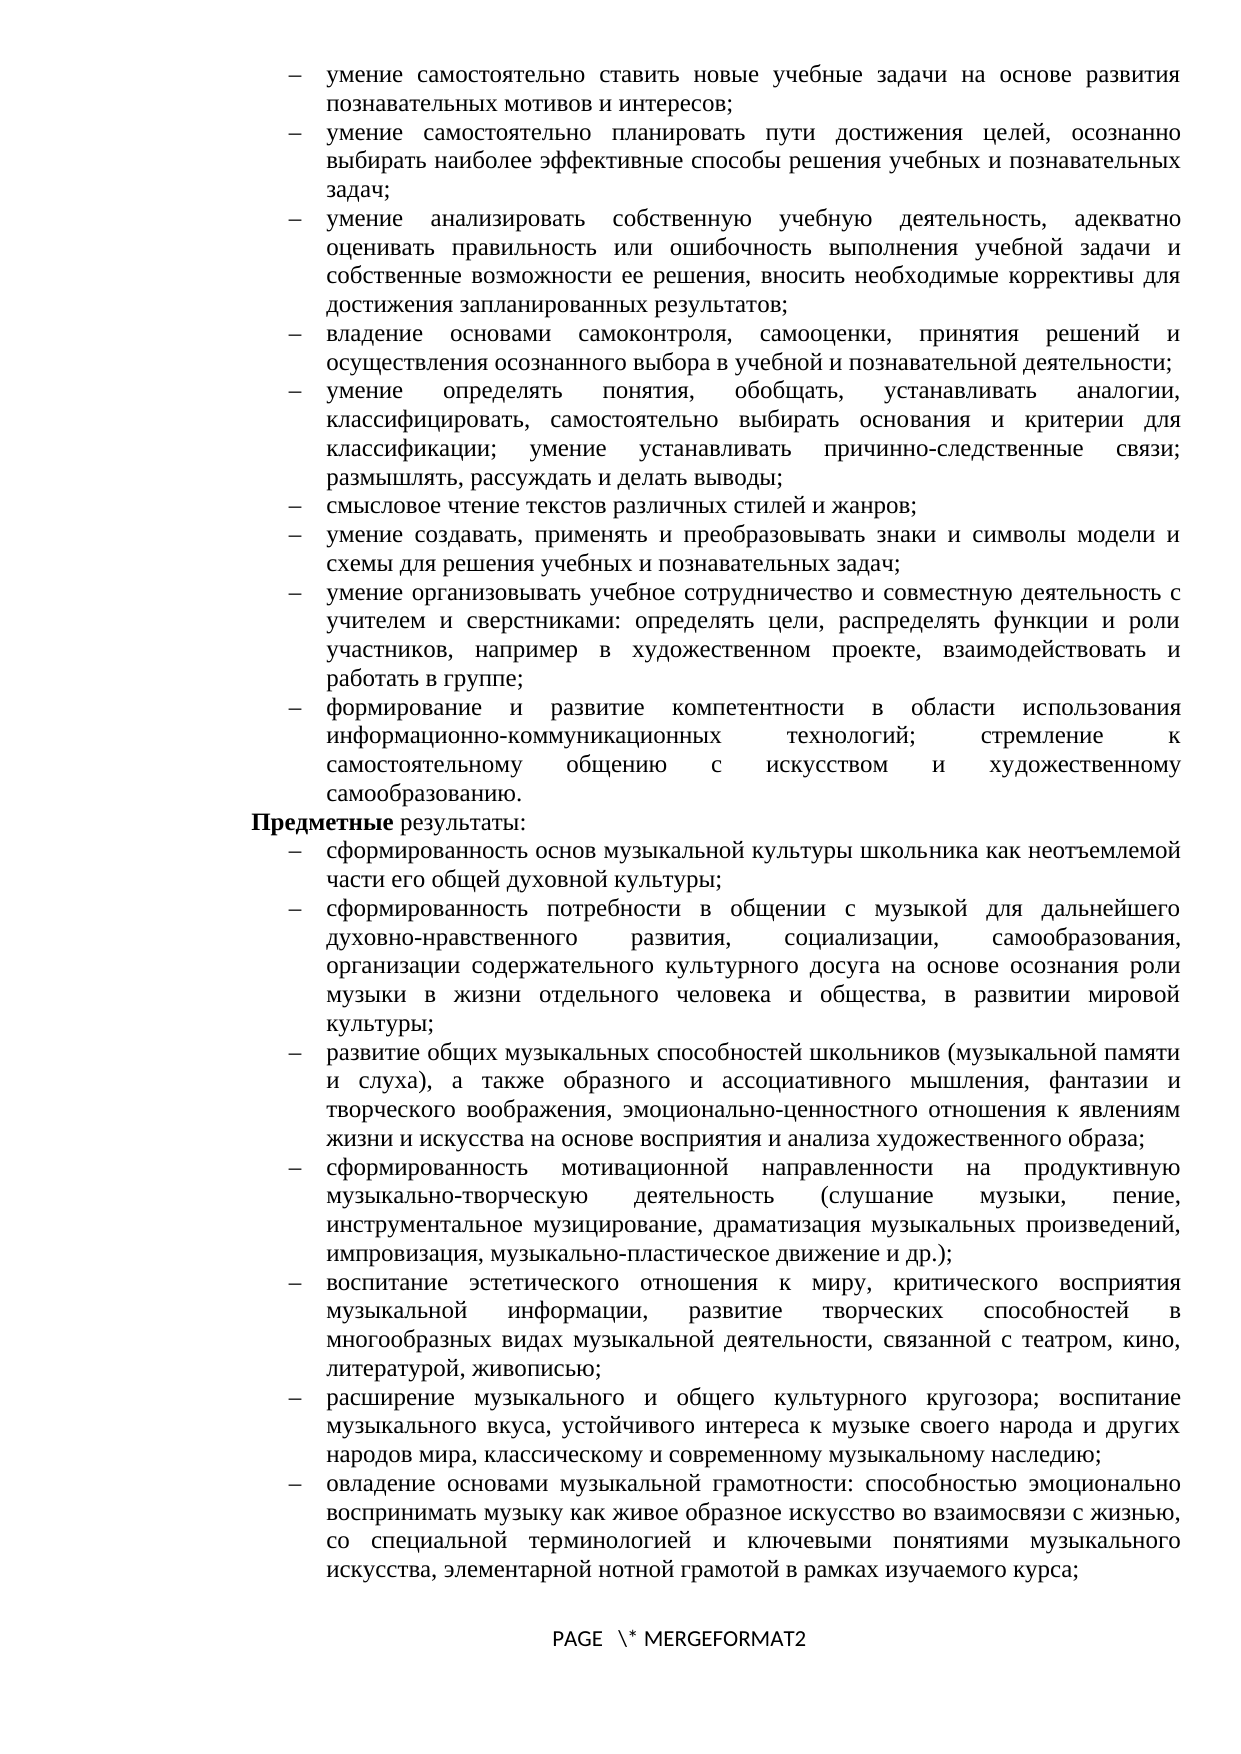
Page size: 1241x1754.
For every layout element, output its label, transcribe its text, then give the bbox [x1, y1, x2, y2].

text Предметные результаты: [177, 807, 1181, 835]
list расширение музыкального и общего культурного кругозора; воспитание музыкального вкуса, устойчивого интереса к музыке своего народа и других народов мира, классическому и современному музыкальному наследию; [288, 1382, 1181, 1468]
list смысловое чтение текстов различных стилей и жанров; [288, 490, 1181, 519]
list умение самостоятельно ставить новые учебные задачи на основе развития познавательных мотивов и интересов; [288, 59, 1181, 117]
list развитие общих музыкальных способностей школьников (музыкальной памяти и слуха), а также образного и ассоциативного мышления, фантазии и творческого воображения, эмоционально-ценностного отношения к явлениям жизни и искусства на основе восприятия и анализа художественного образа; [288, 1037, 1181, 1152]
list формирование и развитие компетентности в области использования информационно-коммуникационных технологий; стремление к самостоятельному общению с искусством и художественному самообразованию. [288, 692, 1181, 807]
list умение создавать, применять и преобразовывать знаки и символы модели и схемы для решения учебных и познавательных задач; [288, 519, 1181, 577]
list умение анализировать собственную учебную деятельность, адекватно оценивать правильность или ошибочность выполнения учебной задачи и собственные возможности ее решения, вносить необходимые коррективы для достижения запланированных результатов; [288, 203, 1181, 318]
list умение организовывать учебное сотрудничество и совместную деятельность с учителем и сверстниками: определять цели, распределять функции и роли участников, например в художественном проекте, взаимодействовать и работать в группе; [288, 577, 1181, 692]
list сформированность мотивационной направленности на продуктивную музыкально-творческую деятельность (слушание музыки, пение, инструментальное музицирование, драматизация музыкальных произведений, импровизация, музыкально-пластическое движение и др.); [288, 1152, 1181, 1267]
list воспитание эстетического отношения к миру, критического восприятия музыкальной информации, развитие творческих способностей в многообразных видах музыкальной деятельности, связанной с театром, кино, литературой, живописью; [288, 1267, 1181, 1382]
list умение самостоятельно планировать пути достижения целей, осознанно выбирать наиболее эффективные способы решения учебных и познавательных задач; [288, 117, 1181, 203]
list владение основами самоконтроля, самооценки, принятия решений и осуществления осознанного выбора в учебной и познавательной деятельности; [288, 318, 1181, 375]
list сформированность основ музыкальной культуры школьника как неотъемлемой части его общей духовной культуры; [288, 835, 1181, 893]
list умение определять понятия, обобщать, устанавливать аналогии, классифицировать, самостоятельно выбирать основания и критерии для классификации; умение устанавливать причинно-следственные связи; размышлять, рассуждать и делать выводы; [288, 375, 1181, 490]
list овладение основами музыкальной грамотности: способностью эмоционально воспринимать музыку как живое образное искусство во взаимосвязи с жизнью, со специальной терминологией и ключевыми понятиями музыкального искусства, элементарной нотной грамотой в рамках изучаемого курса; [288, 1468, 1181, 1583]
list сформированность потребности в общении с музыкой для дальнейшего духовно-нравственного развития, социализации, самообразования, организации содержательного культурного досуга на основе осознания роли музыки в жизни отдельного человека и общества, в развитии мировой культуры; [288, 893, 1181, 1037]
